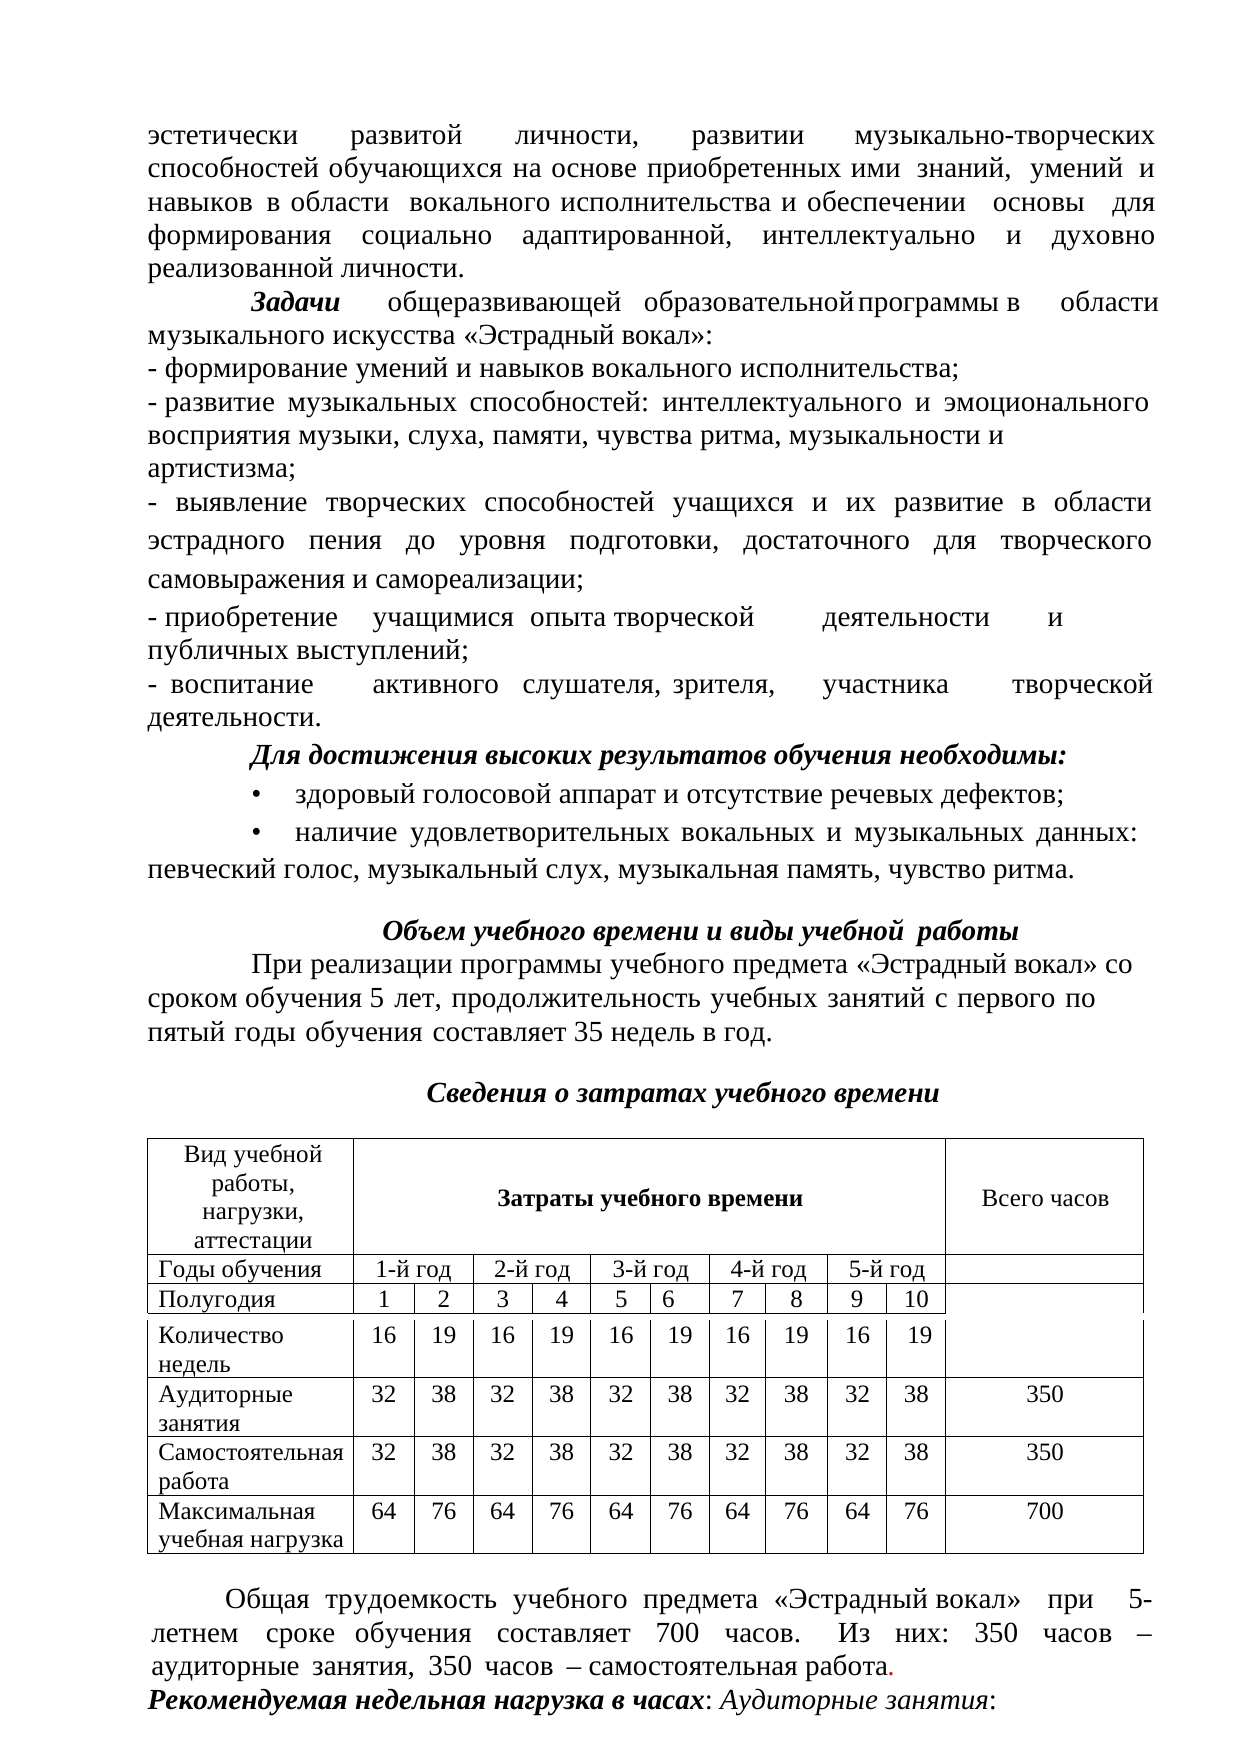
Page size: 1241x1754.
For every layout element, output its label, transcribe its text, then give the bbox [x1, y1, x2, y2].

text - воспитание активного слушателя, зрителя, участника творческой деятельности. [147, 666, 1153, 733]
table_cell 10 [887, 1284, 945, 1313]
table_cell 350 [946, 1378, 1143, 1436]
text Сведения о затратах учебного времени [426, 1076, 1155, 1109]
table_cell 1-й год [354, 1255, 473, 1283]
table_cell 19 [415, 1320, 473, 1377]
text Объем учебного времени и виды учебной работы [367, 913, 1155, 947]
table_cell 32 [354, 1378, 414, 1436]
text - формирование умений и навыков вокального исполнительства; [147, 351, 1155, 384]
table_cell 8 [766, 1284, 827, 1313]
table_cell 5-й год [828, 1255, 945, 1283]
table_cell 2 [415, 1284, 473, 1313]
table_cell 16 [591, 1320, 650, 1377]
table_cell 38 [533, 1437, 590, 1494]
text • здоровый голосовой аппарат и отсутствие речевых дефектов; [251, 776, 1155, 809]
table_cell 2-й год [474, 1255, 590, 1283]
table_cell 32 [354, 1437, 414, 1494]
table_cell 9 [828, 1284, 886, 1313]
table_cell [147, 1313, 1144, 1320]
table_cell 76 [651, 1496, 709, 1553]
table_cell 64 [710, 1496, 765, 1553]
table_cell 64 [591, 1496, 650, 1553]
table_cell 7 [710, 1284, 765, 1313]
text Общая трудоемкость учебного предмета «Эстрадный вокал» при 5-летнем сроке обучения составляет 700 часов. Из них: 350 часов – аудиторные занятия, 350 часов – самостоятельная работа. [151, 1582, 1152, 1682]
table_cell 32 [710, 1437, 765, 1494]
table_header Затраты учебного времени [354, 1139, 945, 1254]
table_cell 32 [474, 1437, 532, 1494]
table_cell 32 [591, 1378, 650, 1436]
table_cell 32 [828, 1378, 886, 1436]
text Для достижения высоких результатов обучения необходимы: [251, 737, 1155, 770]
text При реализации программы учебного предмета «Эстрадный вокал» со сроком обучения 5 лет, продолжительность учебных занятий с первого по пятый годы обучения составляет 35 недель в год. [147, 947, 1155, 1047]
table_cell 32 [828, 1437, 886, 1494]
table_cell 64 [828, 1496, 886, 1553]
table_cell [946, 1284, 1143, 1313]
table_cell 38 [766, 1378, 827, 1436]
table_cell Полугодия [148, 1284, 353, 1313]
list - выявление творческих способностей учащихся и их развитие в области эстрадного пения до уровня подготовки, достаточного для творческого самовыражения и самореализации; [147, 484, 1153, 594]
table_cell 4 [533, 1284, 590, 1313]
table_cell 16 [474, 1320, 532, 1377]
table_header Всего часов [946, 1139, 1143, 1254]
table_cell 16 [828, 1320, 886, 1377]
text - развитие музыкальных способностей: интеллектуального и эмоционального восприятия музыки, слуха, памяти, чувства ритма, музыкальности и артистизма; [147, 385, 1159, 484]
table_cell 350 [946, 1437, 1143, 1494]
table_cell 38 [766, 1437, 827, 1494]
table_cell 32 [591, 1437, 650, 1494]
table_cell 19 [533, 1320, 590, 1377]
table_cell 38 [415, 1378, 473, 1436]
table_cell 32 [710, 1378, 765, 1436]
table_cell [946, 1255, 1143, 1283]
text Задачи общеразвивающей образовательной программы в области музыкального искусства «Эстрадный вокал»: [147, 284, 1159, 351]
table_cell 64 [474, 1496, 532, 1553]
table_cell Самостоятельная работа [148, 1437, 353, 1494]
table_cell Годы обучения [148, 1255, 353, 1283]
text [147, 118, 1155, 284]
table_cell Количество недель [148, 1320, 353, 1377]
table_cell 19 [651, 1320, 709, 1377]
table_cell 16 [710, 1320, 765, 1377]
table_cell 76 [887, 1496, 945, 1553]
text - приобретение учащимися опыта творческой деятельности и публичных выступлений; [147, 600, 1159, 666]
text Рекомендуемая недельная нагрузка в часах: Аудиторные занятия: [147, 1682, 1152, 1715]
table_cell 38 [887, 1437, 945, 1494]
table_cell 32 [474, 1378, 532, 1436]
table_cell 1 [354, 1284, 414, 1313]
table_cell 16 [354, 1320, 414, 1377]
table_cell 3 [474, 1284, 532, 1313]
table_cell 700 [946, 1496, 1143, 1553]
table_cell 3-й год [591, 1255, 709, 1283]
table_cell 64 [354, 1496, 414, 1553]
table_cell 76 [533, 1496, 590, 1553]
table_cell 76 [415, 1496, 473, 1553]
table_cell 38 [533, 1378, 590, 1436]
table_cell 38 [887, 1378, 945, 1436]
table_cell 6 [651, 1284, 709, 1313]
table_cell Максимальная учебная нагрузка [148, 1496, 353, 1553]
table_cell 19 [766, 1320, 827, 1377]
text • наличие удовлетворительных вокальных и музыкальных данных: певческий голос, музыкальный слух, музыкальная память, чувство ритма. [147, 814, 1159, 884]
table_cell 38 [651, 1378, 709, 1436]
table_cell 38 [415, 1437, 473, 1494]
table_cell 76 [766, 1496, 827, 1553]
table_header Вид учебной работы, нагрузки, аттестации [148, 1139, 353, 1254]
table_cell Аудиторные занятия [148, 1378, 353, 1436]
table_cell [946, 1320, 1143, 1377]
table_cell 38 [651, 1437, 709, 1494]
table_cell 4-й год [710, 1255, 827, 1283]
table_cell 19 [887, 1320, 945, 1377]
table_cell 5 [591, 1284, 650, 1313]
